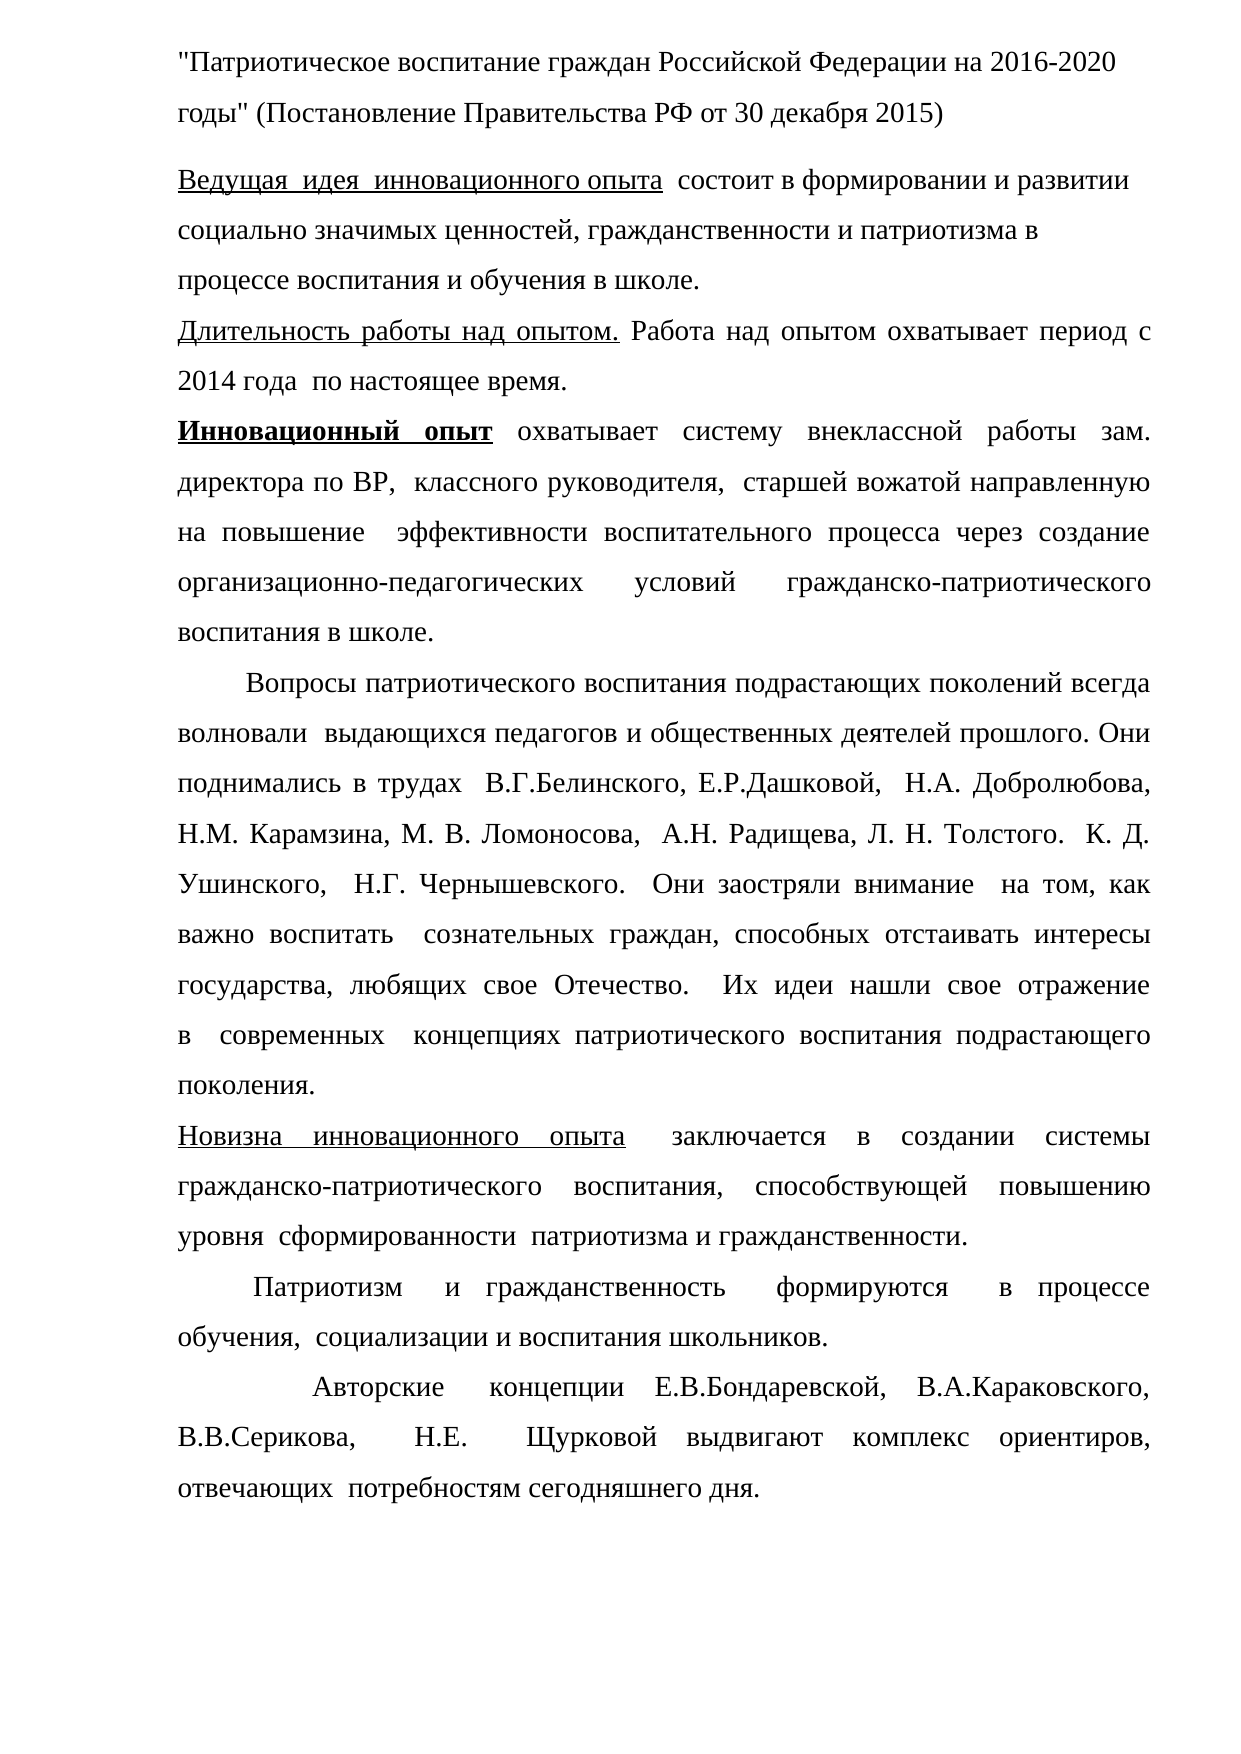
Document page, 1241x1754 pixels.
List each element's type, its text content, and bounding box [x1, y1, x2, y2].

text Инновационный опыт охватывает систему внеклассной работы зам. директора по ВР, классного руководителя, старшей вожатой направленную на повышение эффективности воспитательного процесса через создание организационно-педагогических условий гражданско-патриотического воспитания в школе. [177, 413, 1152, 648]
text Патриотизм и гражданственность формируются в процессе обучения, социализации и воспитания школьников. [177, 1269, 1152, 1352]
text Вопросы патриотического воспитания подрастающих поколений всегда волновали выдающихся педагогов и общественных деятелей прошлого. Они поднимались в трудах В.Г.Белинского, Е.Р.Дашковой, Н.А. Добролюбова, Н.М. Карамзина, М. В. Ломоносова, А.Н. Радищева, Л. Н. Толстого. К. Д. Ушинского, Н.Г. Чернышевского. Они заостряли внимание на том, как важно воспитать сознательных граждан, способных отстаивать интересы государства, любящих свое Отечество. Их идеи нашли свое отражение в современных концепциях патриотического воспитания подрастающего поколения. [177, 665, 1152, 1101]
text Авторские концепции Е.В.Бондаревской, В.А.Караковского, В.В.Серикова, Н.Е. Щурковой выдвигают комплекс ориентиров, отвечающих потребностям сегодняшнего дня. [177, 1369, 1152, 1503]
text Новизна инновационного опыта заключается в создании системы гражданско-патриотического воспитания, способствующей повышению уровня сформированности патриотизма и гражданственности. [177, 1118, 1152, 1252]
subtitle "Патриотическое воспитание граждан Российской Федерации на 2016-2020 годы" (Постановление Правительства РФ от 30 декабря 2015) [177, 44, 1152, 128]
text Ведущая идея инновационного опыта состоит в формировании и развитии социально значимых ценностей, гражданственности и патриотизма в процессе воспитания и обучения в школе. [177, 162, 1152, 296]
text Длительность работы над опытом. Работа над опытом охватывает период с 2014 года по настоящее время. [177, 313, 1152, 397]
